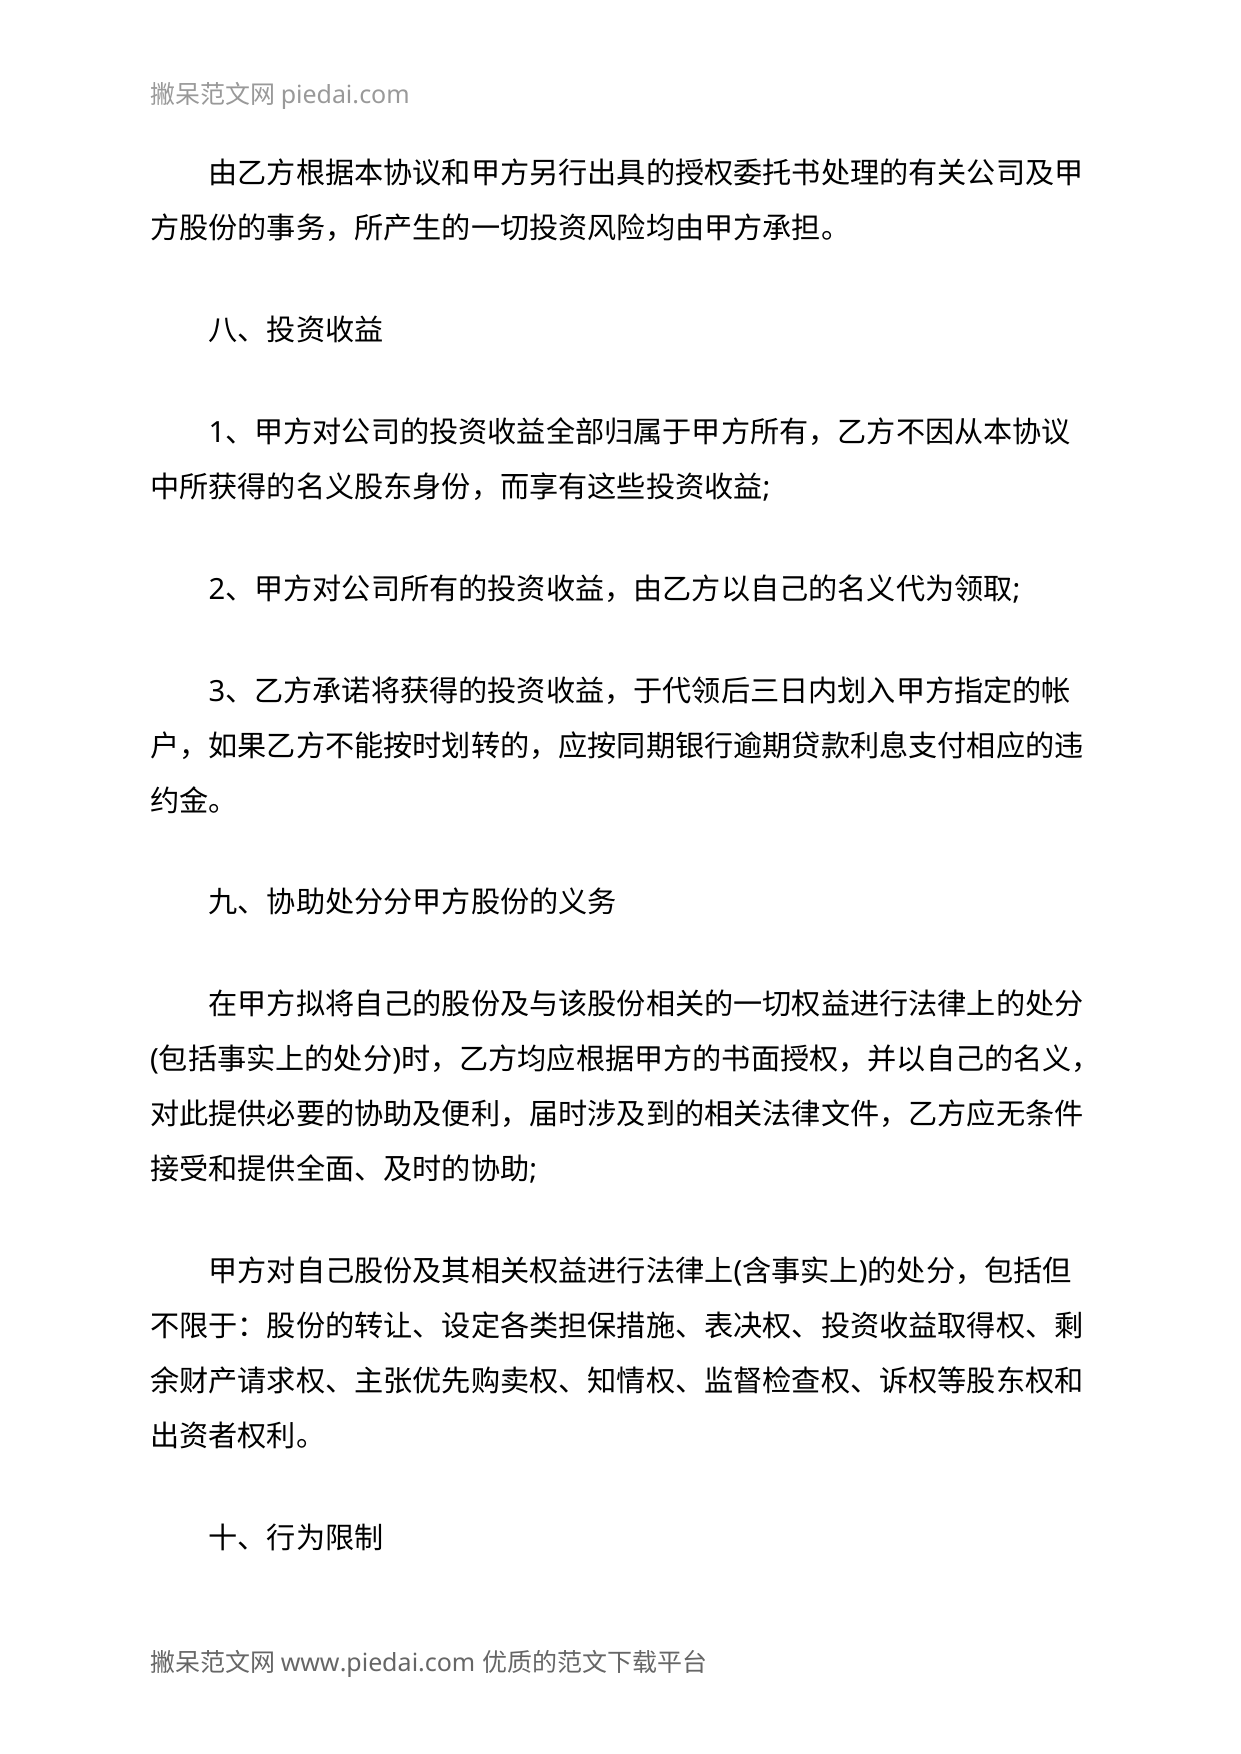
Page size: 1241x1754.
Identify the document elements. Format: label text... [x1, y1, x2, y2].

text 十、行为限制 [150, 1514, 1090, 1556]
text 在甲方拟将自己的股份及与该股份相关的一切权益进行法律上的处分(包括事实上的处分)时，乙方均应根据甲方的书面授权，并以自己的名义，对此提供必要的协助及便利，届时涉及到的相关法律文件，乙方应无条件接受和提供全面、及时的协助; [150, 981, 1090, 1188]
text 2、甲方对公司所有的投资收益，由乙方以自己的名义代为领取; [150, 565, 1090, 608]
text 甲方对自己股份及其相关权益进行法律上(含事实上)的处分，包括但不限于：股份的转让、设定各类担保措施、表决权、投资收益取得权、剩余财产请求权、主张优先购卖权、知情权、监督检查权、诉权等股东权和出资者权利。 [150, 1248, 1090, 1455]
text 3、乙方承诺将获得的投资收益，于代领后三日内划入甲方指定的帐户，如果乙方不能按时划转的，应按同期银行逾期贷款利息支付相应的违约金。 [150, 667, 1090, 819]
text 由乙方根据本协议和甲方另行出具的授权委托书处理的有关公司及甲方股份的事务，所产生的一切投资风险均由甲方承担。 [150, 150, 1090, 247]
text 八、投资收益 [150, 307, 1090, 349]
text 九、协助处分分甲方股份的义务 [150, 879, 1090, 921]
text 1、甲方对公司的投资收益全部归属于甲方所有，乙方不因从本协议中所获得的名义股东身份，而享有这些投资收益; [150, 408, 1090, 506]
